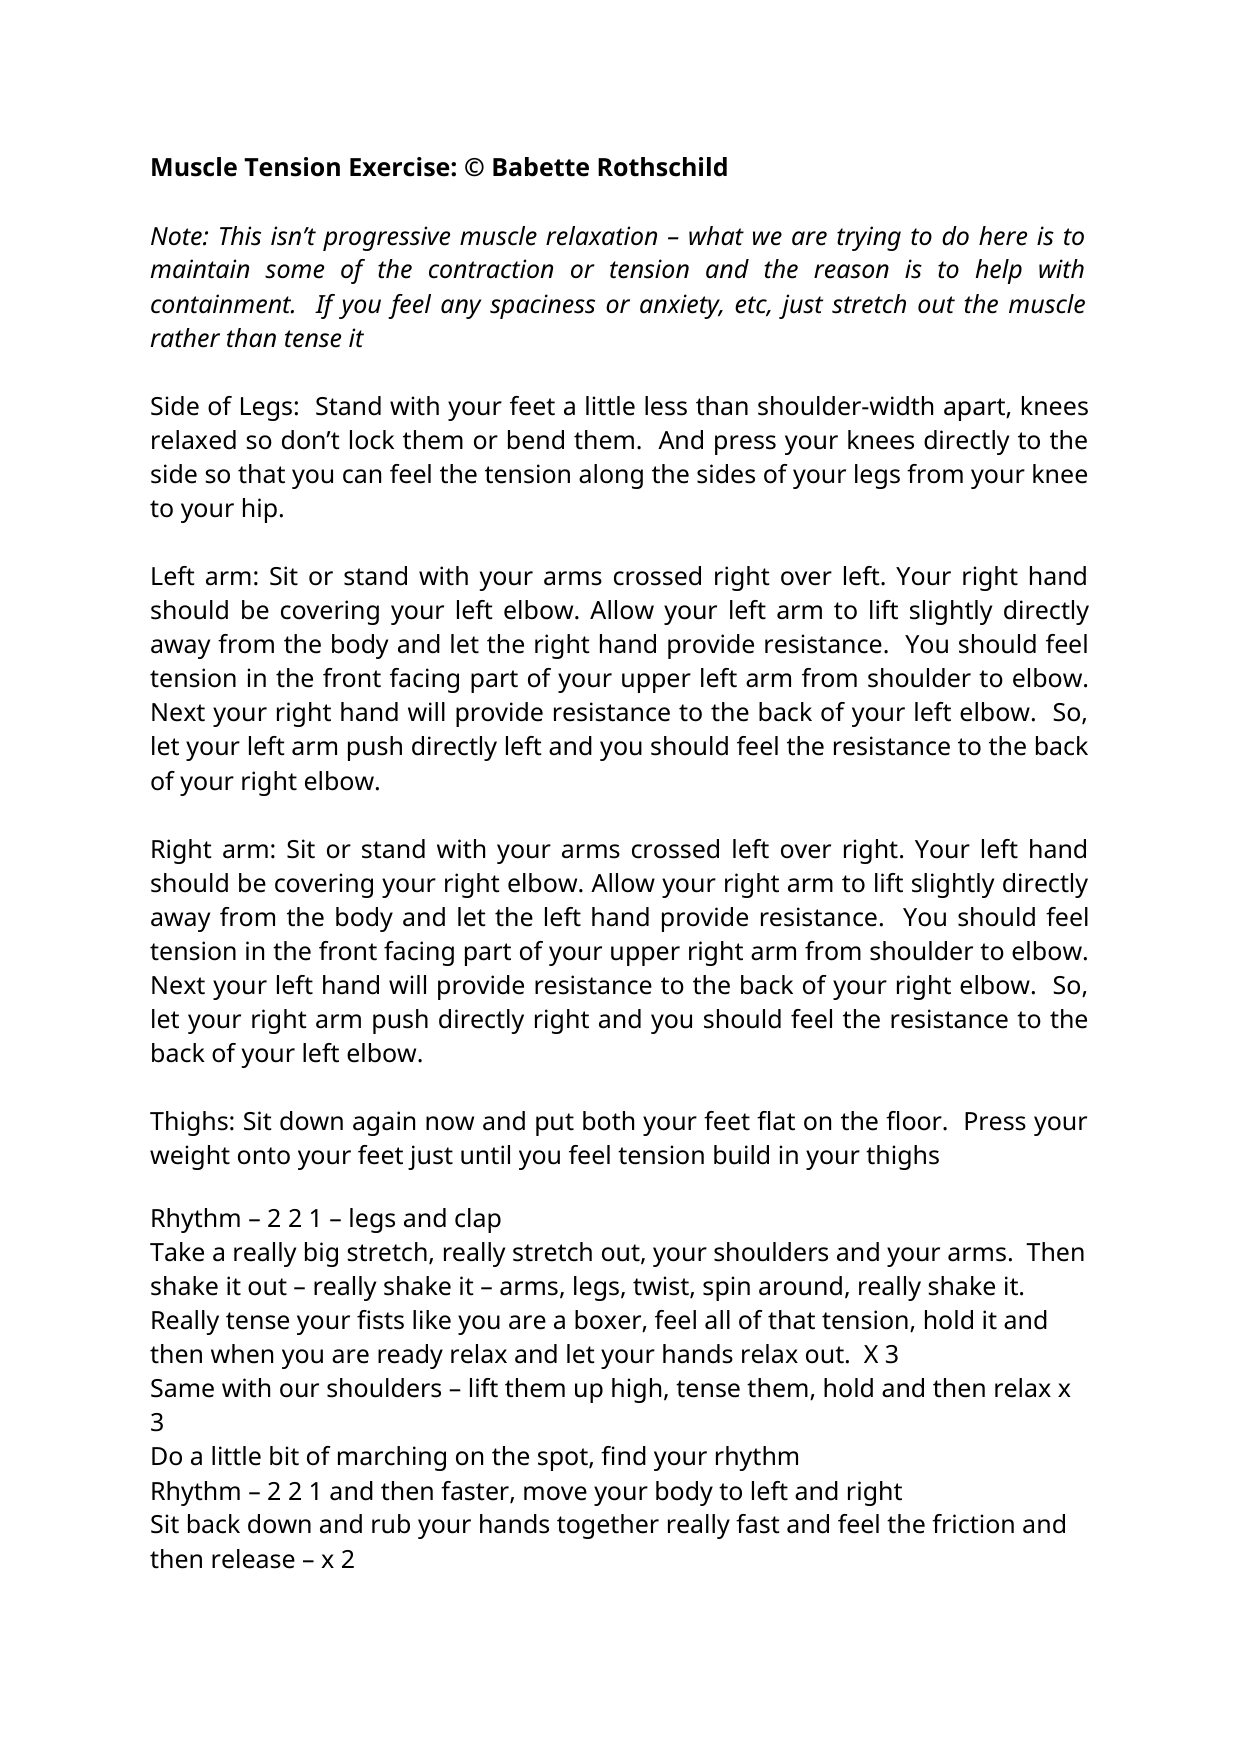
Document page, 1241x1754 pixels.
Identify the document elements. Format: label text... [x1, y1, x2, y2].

text Really tense your fists like you are a boxer, feel all of that tension, hold it and then when you are ready relax and let your hands relax out. X 3 [150, 1303, 1090, 1371]
text Muscle Tension Exercise: © Babette Rothschild [150, 150, 1090, 184]
text Thighs: Sit down again now and put both your feet flat on the floor. Press your weight onto your feet just until you feel tension build in your thighs [150, 1104, 1090, 1172]
text Side of Legs: Stand with your feet a little less than shoulder-width apart, knees relaxed so don’t lock them or bend them. And press your knees directly to the side so that you can feel the tension along the sides of your legs from your knee to your hip. [150, 388, 1090, 525]
text Do a little bit of marching on the spot, find your rhythm [150, 1439, 1090, 1473]
text Left arm: Sit or stand with your arms crossed right over left. Your right hand should be covering your left elbow. Allow your left arm to lift slightly directly away from the body and let the right hand provide resistance. You should feel tension in the front facing part of your upper left arm from shoulder to elbow. Next your right hand will provide resistance to the back of your left elbow. So, let your left arm push directly left and you should feel the resistance to the back of your right elbow. [150, 559, 1090, 797]
text Note: This isn’t progressive muscle relaxation – what we are trying to do here is to maintain some of the contraction or tension and the reason is to help with containment. If you feel any spaciness or anxiety, etc, just stretch out the muscle rather than tense it [150, 218, 1090, 354]
text Sit back down and rub your hands together really fast and feel the friction and then release – x 2 [150, 1507, 1090, 1575]
text Rhythm – 2 2 1 – legs and clap [150, 1201, 1090, 1235]
text Same with our shoulders – lift them up high, tense them, hold and then relax x 3 [150, 1371, 1090, 1439]
text Take a really big stretch, really stretch out, your shoulders and your arms. Then shake it out – really shake it – arms, legs, twist, spin around, really shake it. [150, 1235, 1090, 1303]
text Right arm: Sit or stand with your arms crossed left over right. Your left hand should be covering your right elbow. Allow your right arm to lift slightly directly away from the body and let the left hand provide resistance. You should feel tension in the front facing part of your upper right arm from shoulder to elbow. Next your left hand will provide resistance to the back of your right elbow. So, let your right arm push directly right and you should feel the resistance to the back of your left elbow. [150, 831, 1090, 1070]
text Rhythm – 2 2 1 and then faster, move your body to left and right [150, 1473, 1090, 1507]
